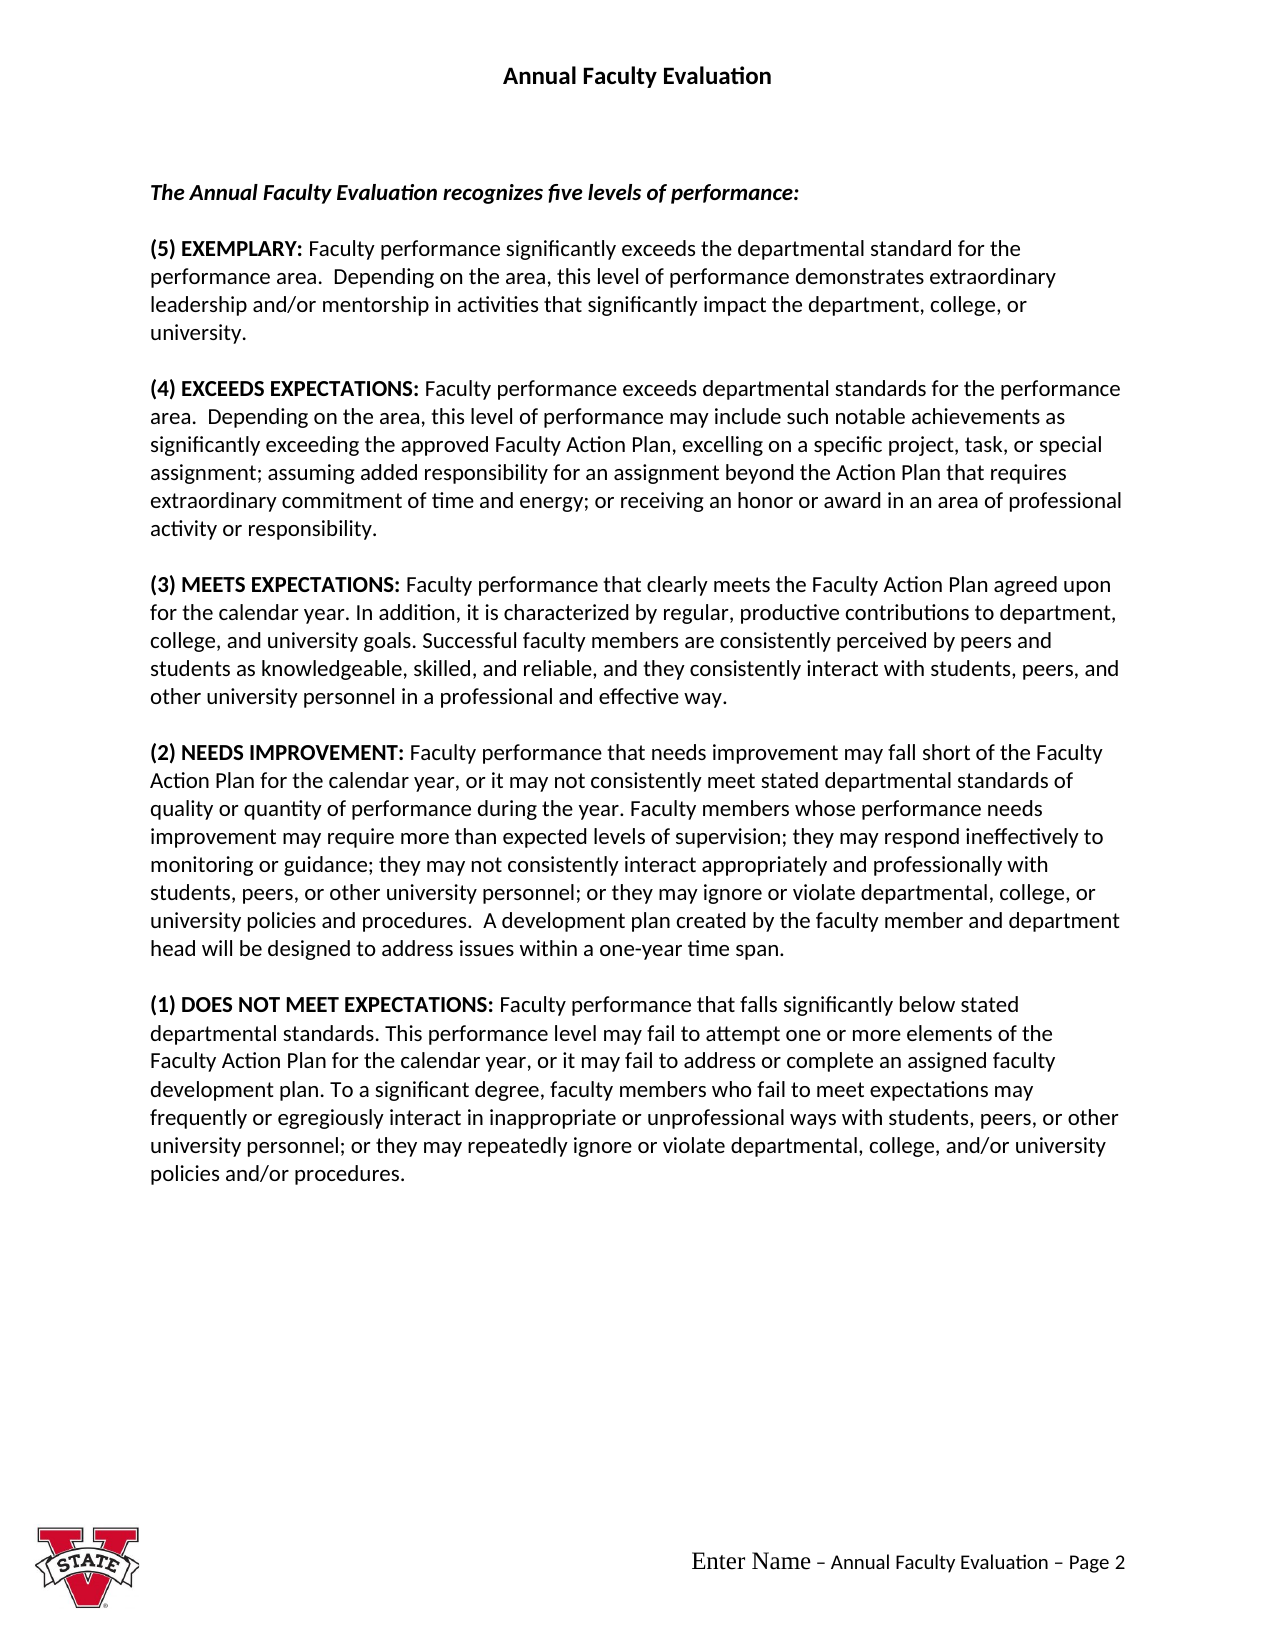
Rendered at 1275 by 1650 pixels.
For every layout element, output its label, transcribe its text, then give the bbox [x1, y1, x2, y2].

picture [32, 1524, 139, 1609]
text (4) EXCEEDS EXPECTATIONS: Faculty performance exceeds departmental standards for the performance area. Depending on the area, this level of performance may include such notable achievements as significantly exceeding the approved Faculty Action Plan, excelling on a specific project, task, or special assignment; assuming added responsibility for an assignment beyond the Action Plan that requires extraordinary commitment of time and energy; or receiving an honor or award in an area of professional activity or responsibility. [150, 374, 1125, 542]
text (1) DOES NOT MEET EXPECTATIONS: Faculty performance that falls significantly below stated departmental standards. This performance level may fail to attempt one or more elements of the Faculty Action Plan for the calendar year, or it may fail to address or complete an assigned faculty development plan. To a significant degree, faculty members who fail to meet expectations may frequently or egregiously interact in inappropriate or unprofessional ways with students, peers, or other university personnel; or they may repeatedly ignore or violate departmental, college, and/or university policies and/or procedures. [150, 991, 1125, 1187]
text The Annual Faculty Evaluation recognizes five levels of performance: [150, 178, 1125, 206]
text (3) MEETS EXPECTATIONS: Faculty performance that clearly meets the Faculty Action Plan agreed upon for the calendar year. In addition, it is characterized by regular, productive contributions to department, college, and university goals. Successful faculty members are consistently perceived by peers and students as knowledgeable, skilled, and reliable, and they consistently interact with students, peers, and other university personnel in a professional and effective way. [150, 570, 1125, 710]
text (5) EXEMPLARY: Faculty performance significantly exceeds the departmental standard for the performance area. Depending on the area, this level of performance demonstrates extraordinary leadership and/or mentorship in activities that significantly impact the department, college, or university. [150, 234, 1125, 346]
text (2) NEEDS IMPROVEMENT: Faculty performance that needs improvement may fall short of the Faculty Action Plan for the calendar year, or it may not consistently meet stated departmental standards of quality or quantity of performance during the year. Faculty members whose performance needs improvement may require more than expected levels of supervision; they may respond ineffectively to monitoring or guidance; they may not consistently interact appropriately and professionally with students, peers, or other university personnel; or they may ignore or violate departmental, college, or university policies and procedures. A development plan created by the faculty member and department head will be designed to address issues within a one-year time span. [150, 738, 1125, 963]
